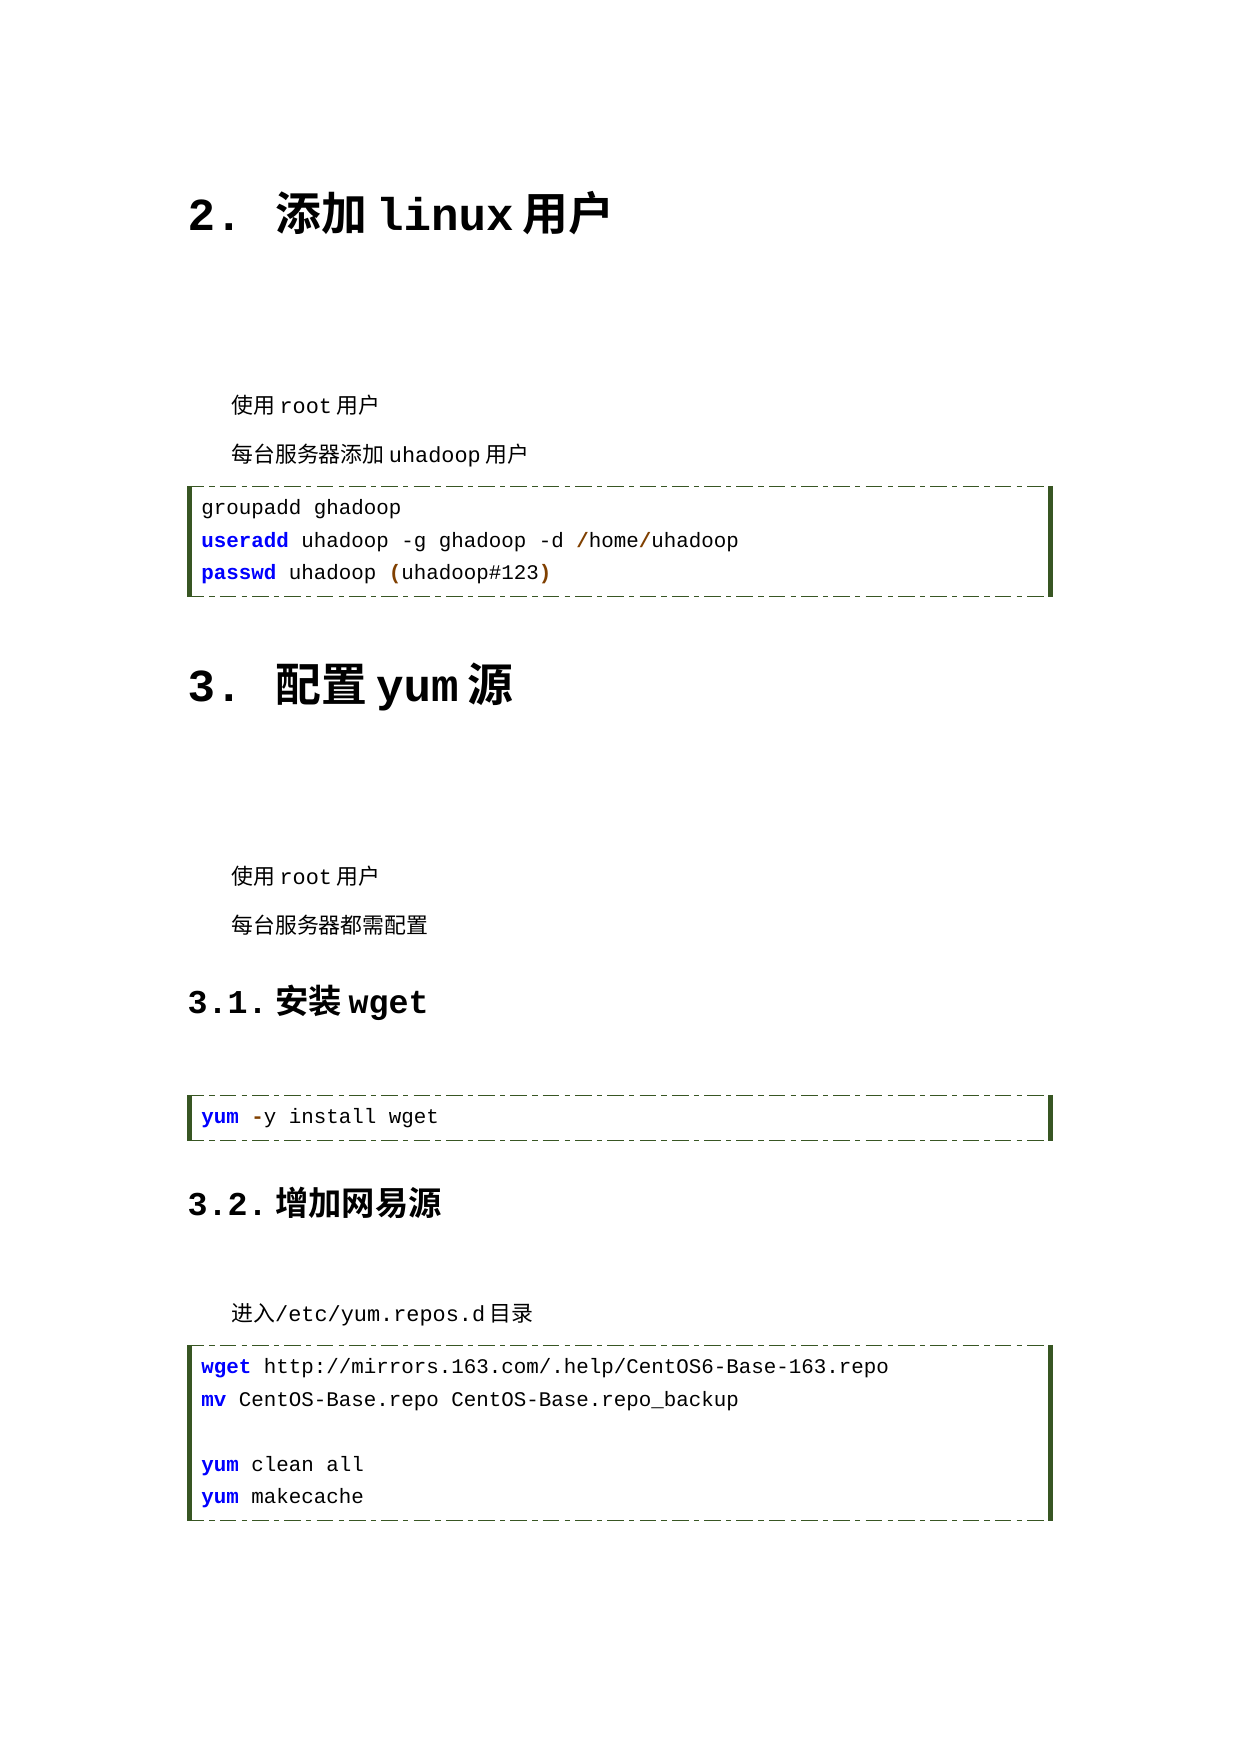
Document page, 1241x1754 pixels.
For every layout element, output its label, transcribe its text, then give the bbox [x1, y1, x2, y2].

text 每台服务器添加uhadoop用户 [187, 437, 1053, 469]
subtitle 增加网易源 [187, 1168, 1053, 1233]
table_header yum -y install wget [192, 1095, 1048, 1140]
subtitle 安装wget [187, 967, 1053, 1032]
subtitle 添加linux用户 [187, 162, 1053, 259]
text 使用root用户 [187, 859, 1053, 891]
table_header wget http://mirrors.163.com/.help/CentOS6-Base-163.repo mv CentOS-Base.repo CentOS-Base.repo_backup yum clean all yum makecache [192, 1345, 1048, 1520]
text 每台服务器都需配置 [187, 908, 1053, 940]
text 使用root用户 [187, 388, 1053, 421]
table_header groupadd ghadoop useradd uhadoop -g ghadoop -d /home/uhadoop passwd uhadoop (uhadoop#123) [192, 486, 1048, 596]
text 进入/etc/yum.repos.d目录 [187, 1296, 1053, 1328]
subtitle 配置yum源 [187, 633, 1053, 730]
